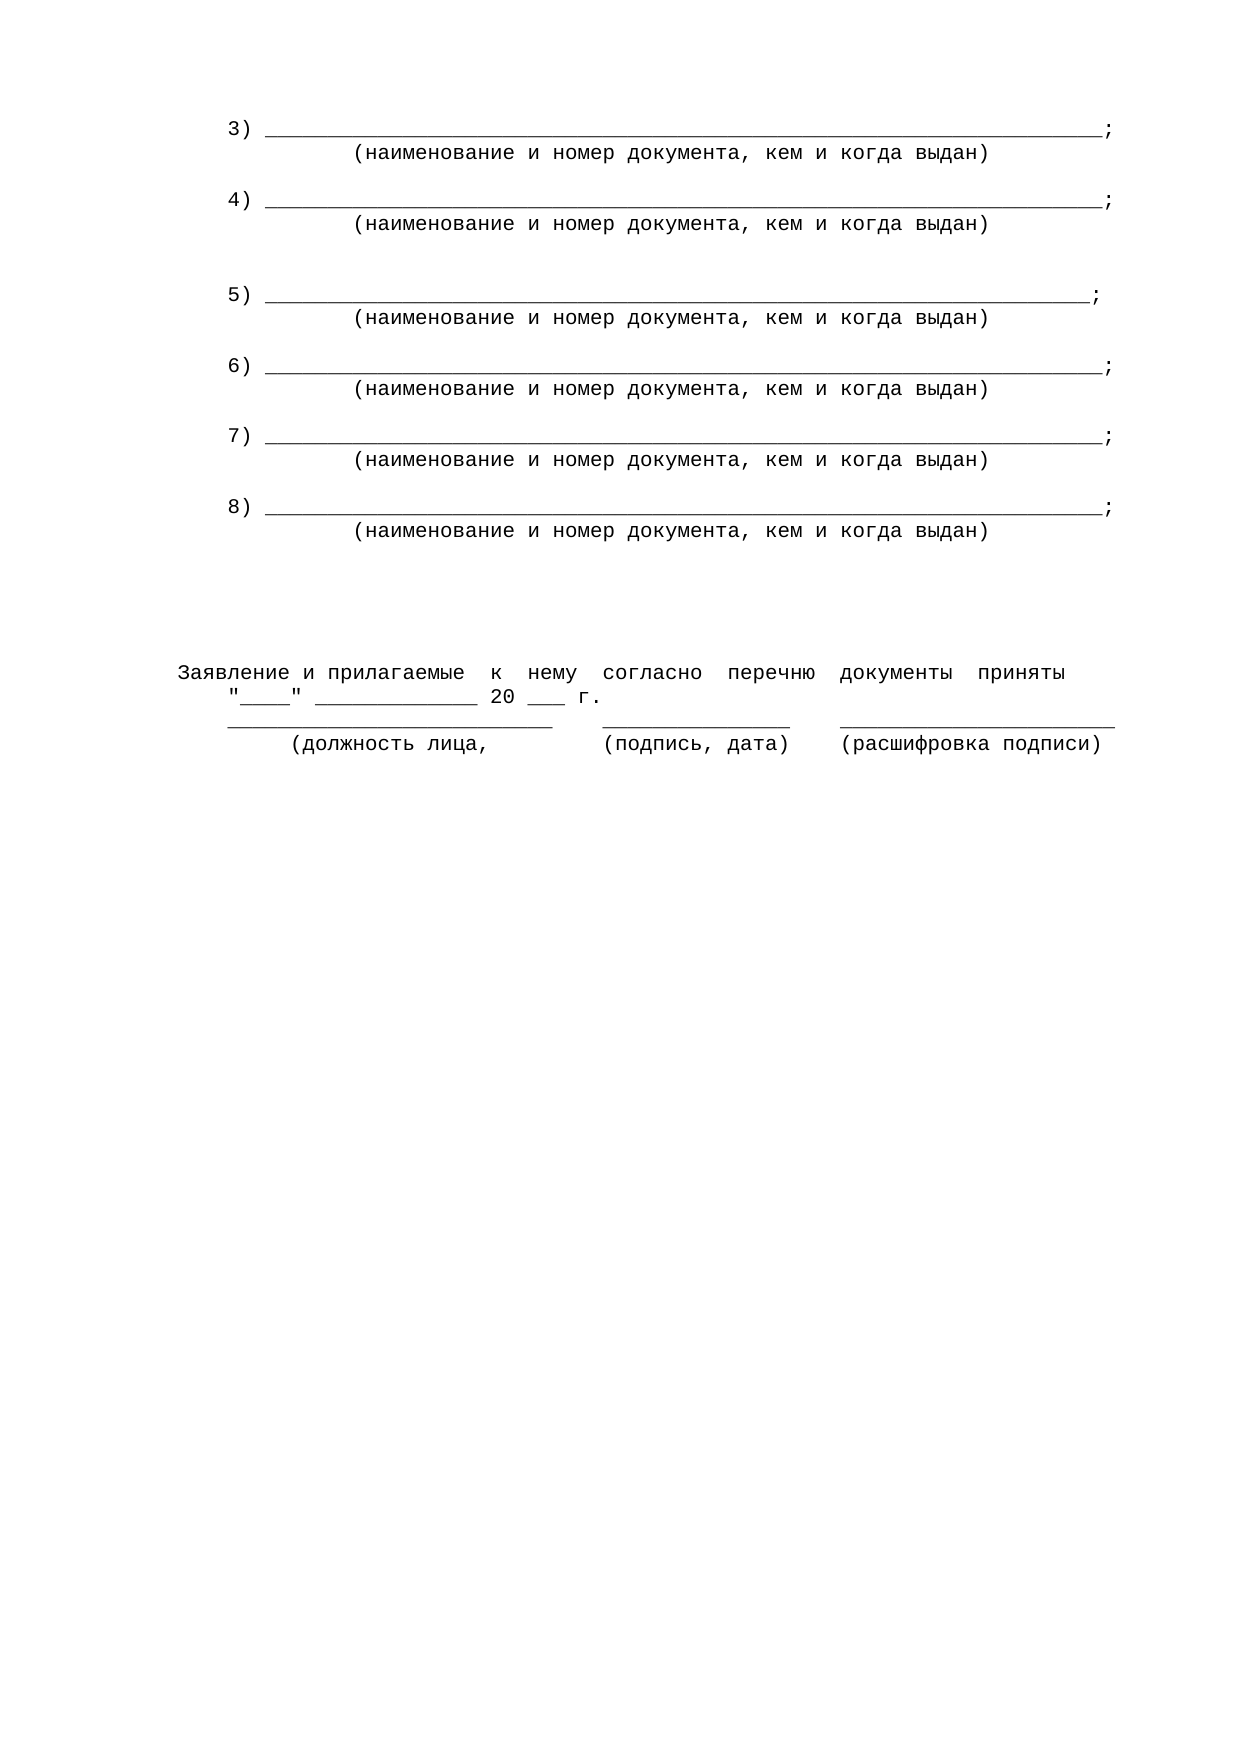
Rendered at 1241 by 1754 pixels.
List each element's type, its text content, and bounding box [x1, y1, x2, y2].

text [177, 142, 1122, 165]
text (должность лица, (подпись, дата) (расшифровка подписи) [177, 733, 1122, 757]
text (наименование и номер документа, кем и когда выдан) [177, 307, 1122, 331]
text 6) ___________________________________________________________________; [177, 354, 1122, 378]
text 8) ___________________________________________________________________; [177, 496, 1122, 520]
text (наименование и номер документа, кем и когда выдан) [177, 213, 1122, 236]
text (наименование и номер документа, кем и когда выдан) [177, 520, 1122, 544]
text 3) ___________________________________________________________________; [177, 118, 1122, 142]
text 4) ___________________________________________________________________; [177, 189, 1122, 213]
text "____" _____________ 20 ___ г. [177, 686, 1122, 709]
text Заявление и прилагаемые к нему согласно перечню документы приняты [177, 662, 1122, 686]
text (наименование и номер документа, кем и когда выдан) [177, 449, 1122, 473]
text (наименование и номер документа, кем и когда выдан) [177, 378, 1122, 402]
text 5) __________________________________________________________________; [177, 284, 1122, 307]
text __________________________ _______________ ______________________ [177, 709, 1122, 733]
text 7) ___________________________________________________________________; [177, 426, 1122, 449]
